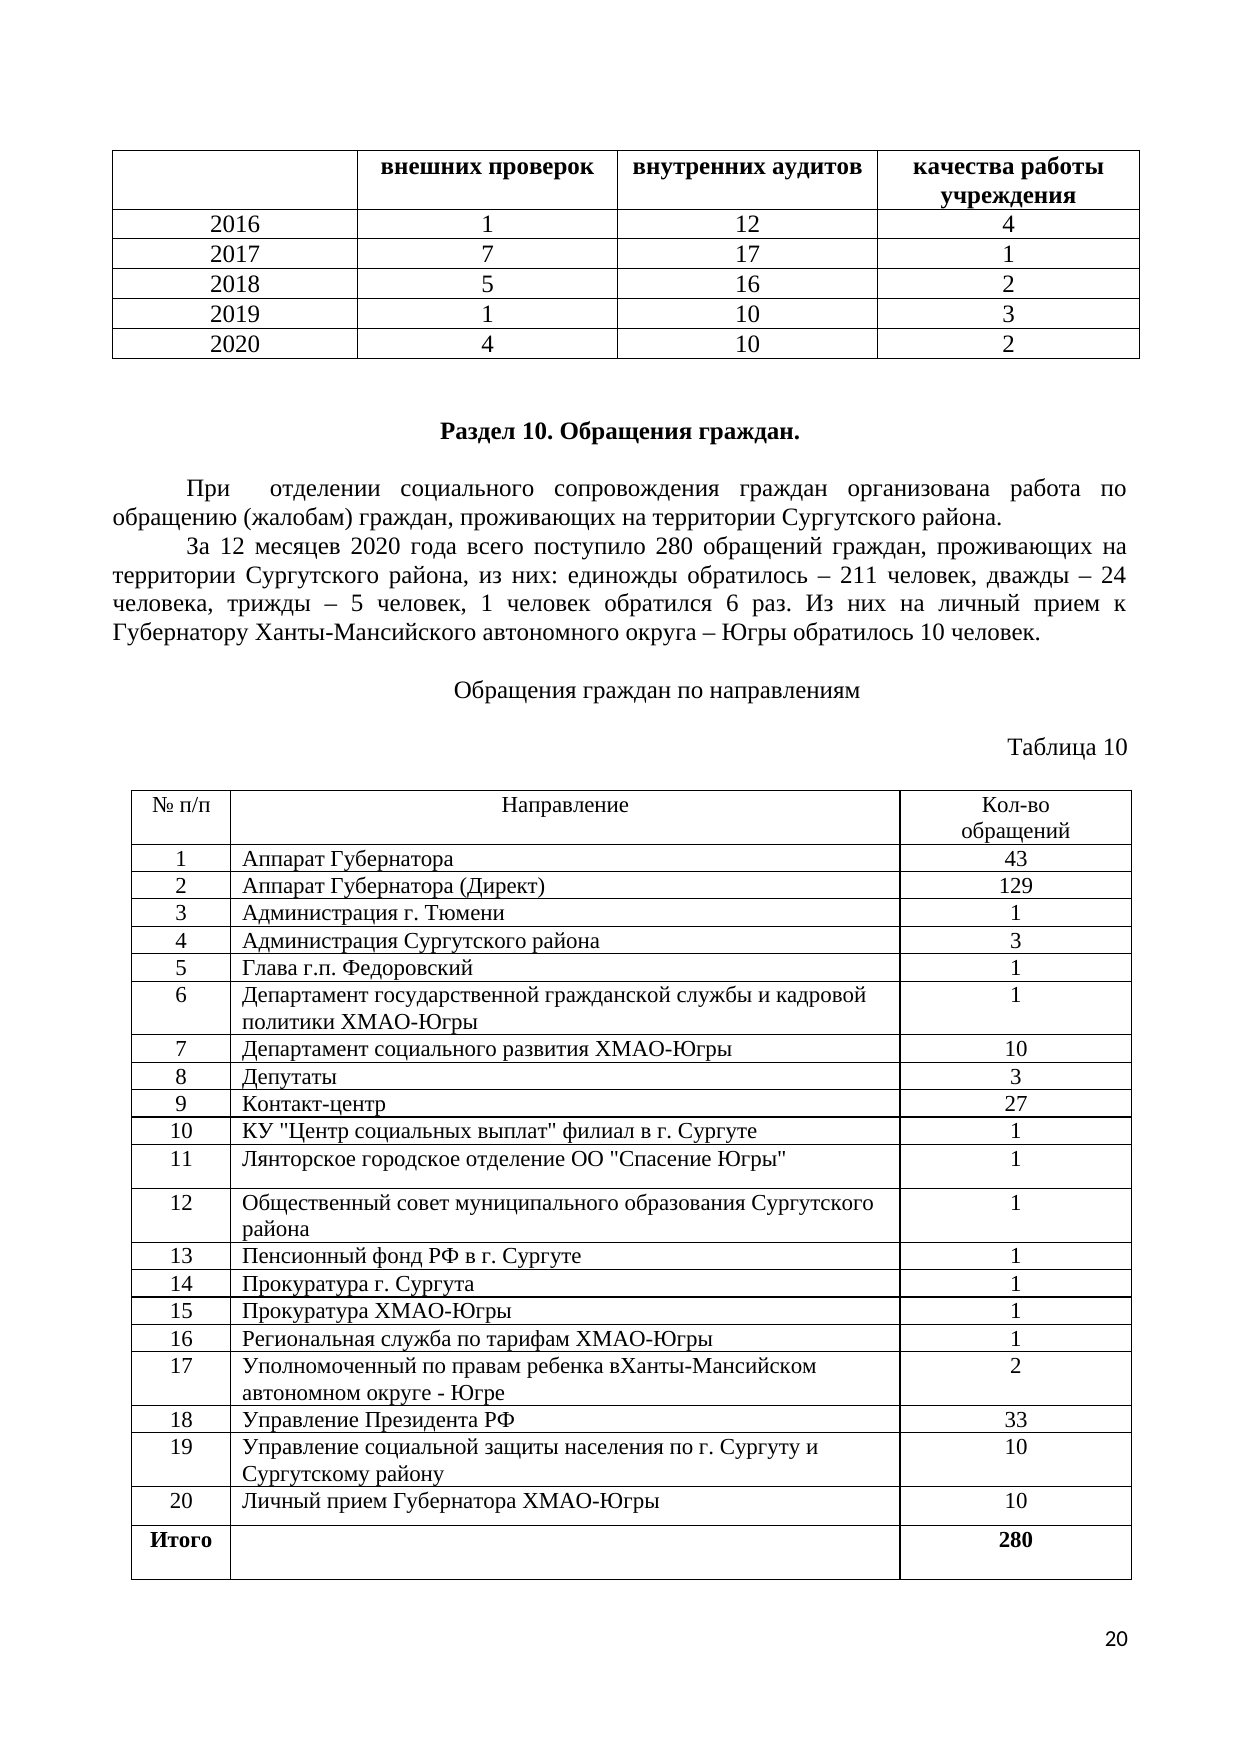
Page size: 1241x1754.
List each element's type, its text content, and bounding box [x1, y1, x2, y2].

text Обращения граждан по направлениям [112, 675, 1128, 703]
table_cell 1 [358, 299, 617, 328]
table_cell Прокуратура ХМАО-Югры [231, 1298, 899, 1324]
table_cell 1 [358, 210, 617, 238]
table_cell 7 [132, 1035, 230, 1062]
table_cell 2016 [113, 210, 357, 238]
text Раздел 10. Обращения граждан. [112, 416, 1128, 445]
table_cell Личный прием Губернатора ХМАО-Югры [231, 1487, 899, 1525]
table_cell Аппарат Губернатора (Директ) [231, 872, 899, 898]
table_header Период [113, 151, 357, 208]
table_cell [231, 1526, 899, 1578]
table_cell Уполномоченный по правам ребенка вХанты-Мансийском автономном округе - Югре [231, 1352, 899, 1405]
table_cell 20 [132, 1487, 230, 1525]
table_cell 10 [901, 1487, 1131, 1525]
table_cell КУ "Центр социальных выплат" филиал в г. Сургуте [231, 1118, 899, 1144]
table_cell 2020 [113, 329, 357, 357]
table_cell 1 [901, 1189, 1131, 1242]
table_cell 1 [132, 845, 230, 871]
table_cell 10 [618, 299, 877, 328]
table_cell 19 [132, 1433, 230, 1486]
text За 12 месяцев 2020 года всего поступило 280 обращений граждан, проживающих на территории Сургутского района, из них: единожды обратилось – 211 человек, дважды – 24 человека, трижды – 5 человек, 1 человек обратился 6 раз. Из них на личный прием к Губернатору Ханты-Мансийского автономного округа – Югры обратилось 10 человек. [112, 531, 1128, 646]
table_cell 1 [901, 1270, 1131, 1296]
table_cell Департамент государственной гражданской службы и кадровой политики ХМАО-Югры [231, 982, 899, 1034]
table_cell 1 [878, 239, 1139, 268]
table_cell 3 [878, 299, 1139, 328]
table_cell 1 [901, 1325, 1131, 1351]
table_cell Департамент социального развития ХМАО-Югры [231, 1035, 899, 1062]
table_cell 11 [132, 1145, 230, 1188]
table_cell Управление социальной защиты населения по г. Сургуту и Сургутскому району [231, 1433, 899, 1486]
table_cell 2 [878, 329, 1139, 357]
table_header № п/п [132, 791, 230, 843]
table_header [358, 151, 617, 208]
table_cell 3 [901, 1063, 1131, 1089]
table_cell Депутаты [231, 1063, 899, 1089]
table_cell 2018 [113, 269, 357, 298]
table_cell 18 [132, 1406, 230, 1432]
table_cell 1 [901, 1145, 1131, 1188]
table_cell 2019 [113, 299, 357, 328]
table_header Кол-во обращений [901, 791, 1131, 843]
table_cell Глава г.п. Федоровский [231, 954, 899, 981]
table_cell 33 [901, 1406, 1131, 1432]
table_cell 3 [132, 899, 230, 926]
table_cell Итого [132, 1526, 230, 1578]
table_cell 13 [132, 1243, 230, 1269]
table_cell 10 [901, 1035, 1131, 1062]
table_cell 17 [618, 239, 877, 268]
table_cell 6 [132, 982, 230, 1034]
table_cell 1 [901, 1243, 1131, 1269]
table_cell Общественный совет муниципального образования Сургутского района [231, 1189, 899, 1242]
table_cell Прокуратура г. Сургута [231, 1270, 899, 1296]
table_cell Региональная служба по тарифам ХМАО-Югры [231, 1325, 899, 1351]
text Таблица 10 [112, 732, 1128, 761]
table_cell 27 [901, 1090, 1131, 1116]
table_cell 1 [901, 982, 1131, 1034]
table_cell 1 [901, 954, 1131, 981]
table_cell 2 [132, 872, 230, 898]
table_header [618, 151, 877, 208]
table_cell 16 [618, 269, 877, 298]
table_cell 12 [618, 210, 877, 238]
table_header Направление [231, 791, 899, 843]
table_cell 5 [132, 954, 230, 981]
table_cell Администрация г. Тюмени [231, 899, 899, 926]
table_cell 14 [132, 1270, 230, 1296]
table_cell 43 [901, 845, 1131, 871]
table_cell 16 [132, 1325, 230, 1351]
table_cell 15 [132, 1298, 230, 1324]
table_cell 8 [132, 1063, 230, 1089]
table_cell 10 [901, 1433, 1131, 1486]
table_cell Контакт-центр [231, 1090, 899, 1116]
table_cell 2017 [113, 239, 357, 268]
text При отделении социального сопровождения граждан организована работа по обращению (жалобам) граждан, проживающих на территории Сургутского района. [112, 473, 1128, 531]
table_cell 3 [901, 927, 1131, 953]
table_cell 5 [358, 269, 617, 298]
table_cell 9 [132, 1090, 230, 1116]
table_cell 2 [878, 269, 1139, 298]
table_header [878, 151, 1139, 208]
table_cell Пенсионный фонд РФ в г. Сургуте [231, 1243, 899, 1269]
table_cell Администрация Сургутского района [231, 927, 899, 953]
table_cell 2 [901, 1352, 1131, 1405]
table_cell Управление Президента РФ [231, 1406, 899, 1432]
table_cell Лянторское городское отделение ОО "Спасение Югры" [231, 1145, 899, 1188]
table_cell 7 [358, 239, 617, 268]
table_cell 4 [878, 210, 1139, 238]
table_cell 1 [901, 1298, 1131, 1324]
table_cell Аппарат Губернатора [231, 845, 899, 871]
table_cell 4 [358, 329, 617, 357]
table_cell 17 [132, 1352, 230, 1405]
table_cell 280 [901, 1526, 1131, 1578]
table_cell 129 [901, 872, 1131, 898]
table_cell 12 [132, 1189, 230, 1242]
table_cell 1 [901, 899, 1131, 926]
table_cell 1 [901, 1118, 1131, 1144]
table_cell 4 [132, 927, 230, 953]
table_cell 10 [132, 1118, 230, 1144]
table_cell 10 [618, 329, 877, 357]
